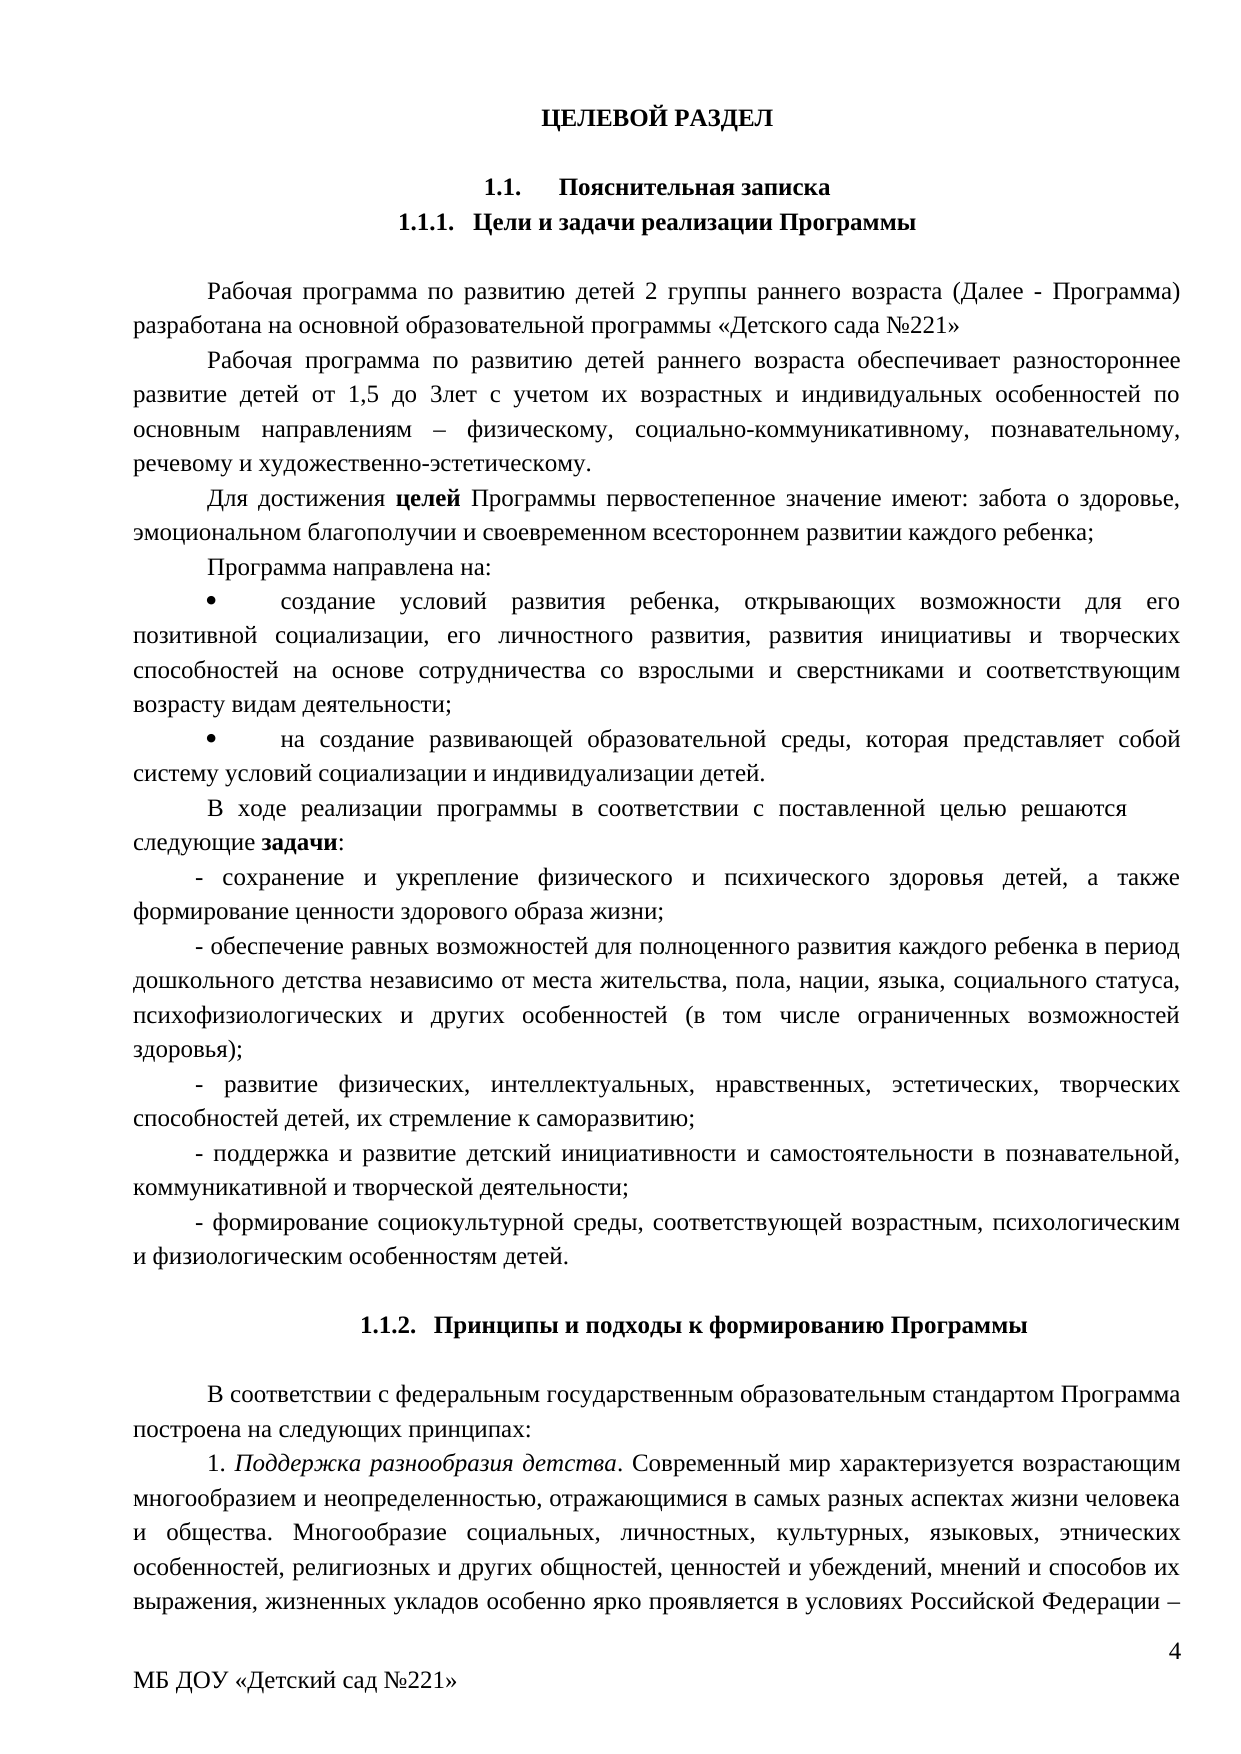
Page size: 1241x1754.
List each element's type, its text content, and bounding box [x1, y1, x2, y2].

list В ходе реализации программы в соответствии с поставленной целью решаются следующие задачи: [133, 793, 1127, 856]
text - развитие физических, интеллектуальных, нравственных, эстетических, творческих способностей детей, их стремление к саморазвитию; [133, 1069, 1181, 1132]
text Рабочая программа по развитию детей 2 группы раннего возраста (Далее - Программа) разработана на основной образовательной программы «Детского сада №221» [133, 276, 1181, 339]
text - сохранение и укрепление физического и психического здоровья детей, а также формирование ценности здорового образа жизни; [133, 862, 1181, 925]
list создание условий развития ребенка, открывающих возможности для его позитивной социализации, его личностного развития, развития инициативы и творческих способностей на основе сотрудничества со взрослыми и сверстниками и соответствующим возрасту видам деятельности; [133, 586, 1181, 718]
text Для достижения целей Программы первостепенное значение имеют: забота о здоровье, эмоциональном благополучии и своевременном всестороннем развитии каждого ребенка; [133, 483, 1181, 546]
text ЦЕЛЕВОЙ РАЗДЕЛ [133, 103, 1181, 132]
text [133, 1448, 1181, 1615]
list Пояснительная записка [133, 172, 1181, 201]
text - формирование социокультурной среды, соответствующей возрастным, психологическим и физиологическим особенностям детей. [133, 1207, 1181, 1270]
text В соответствии с федеральным государственным образовательным стандартом Программа построена на следующих принципах: [133, 1379, 1181, 1442]
list Цели и задачи реализации Программы [133, 207, 1181, 236]
list Принципы и подходы к формированию Программы [133, 1310, 1181, 1339]
text Программа направлена на: [133, 552, 1181, 580]
text - поддержка и развитие детский инициативности и самостоятельности в познавательной, коммуникативной и творческой деятельности; [133, 1138, 1181, 1201]
list на создание развивающей образовательной среды, которая представляет собой систему условий социализации и индивидуализации детей. [133, 724, 1181, 787]
text - обеспечение равных возможностей для полноценного развития каждого ребенка в период дошкольного детства независимо от места жительства, пола, нации, языка, социального статуса, психофизиологических и других особенностей (в том числе ограниченных возможностей здоровья); [133, 931, 1181, 1063]
text Рабочая программа по развитию детей раннего возраста обеспечивает разностороннее развитие детей от 1,5 до 3лет с учетом их возрастных и индивидуальных особенностей по основным направлениям – физическому, социально-коммуникативному, познавательному, речевому и художественно-эстетическому. [133, 345, 1181, 477]
